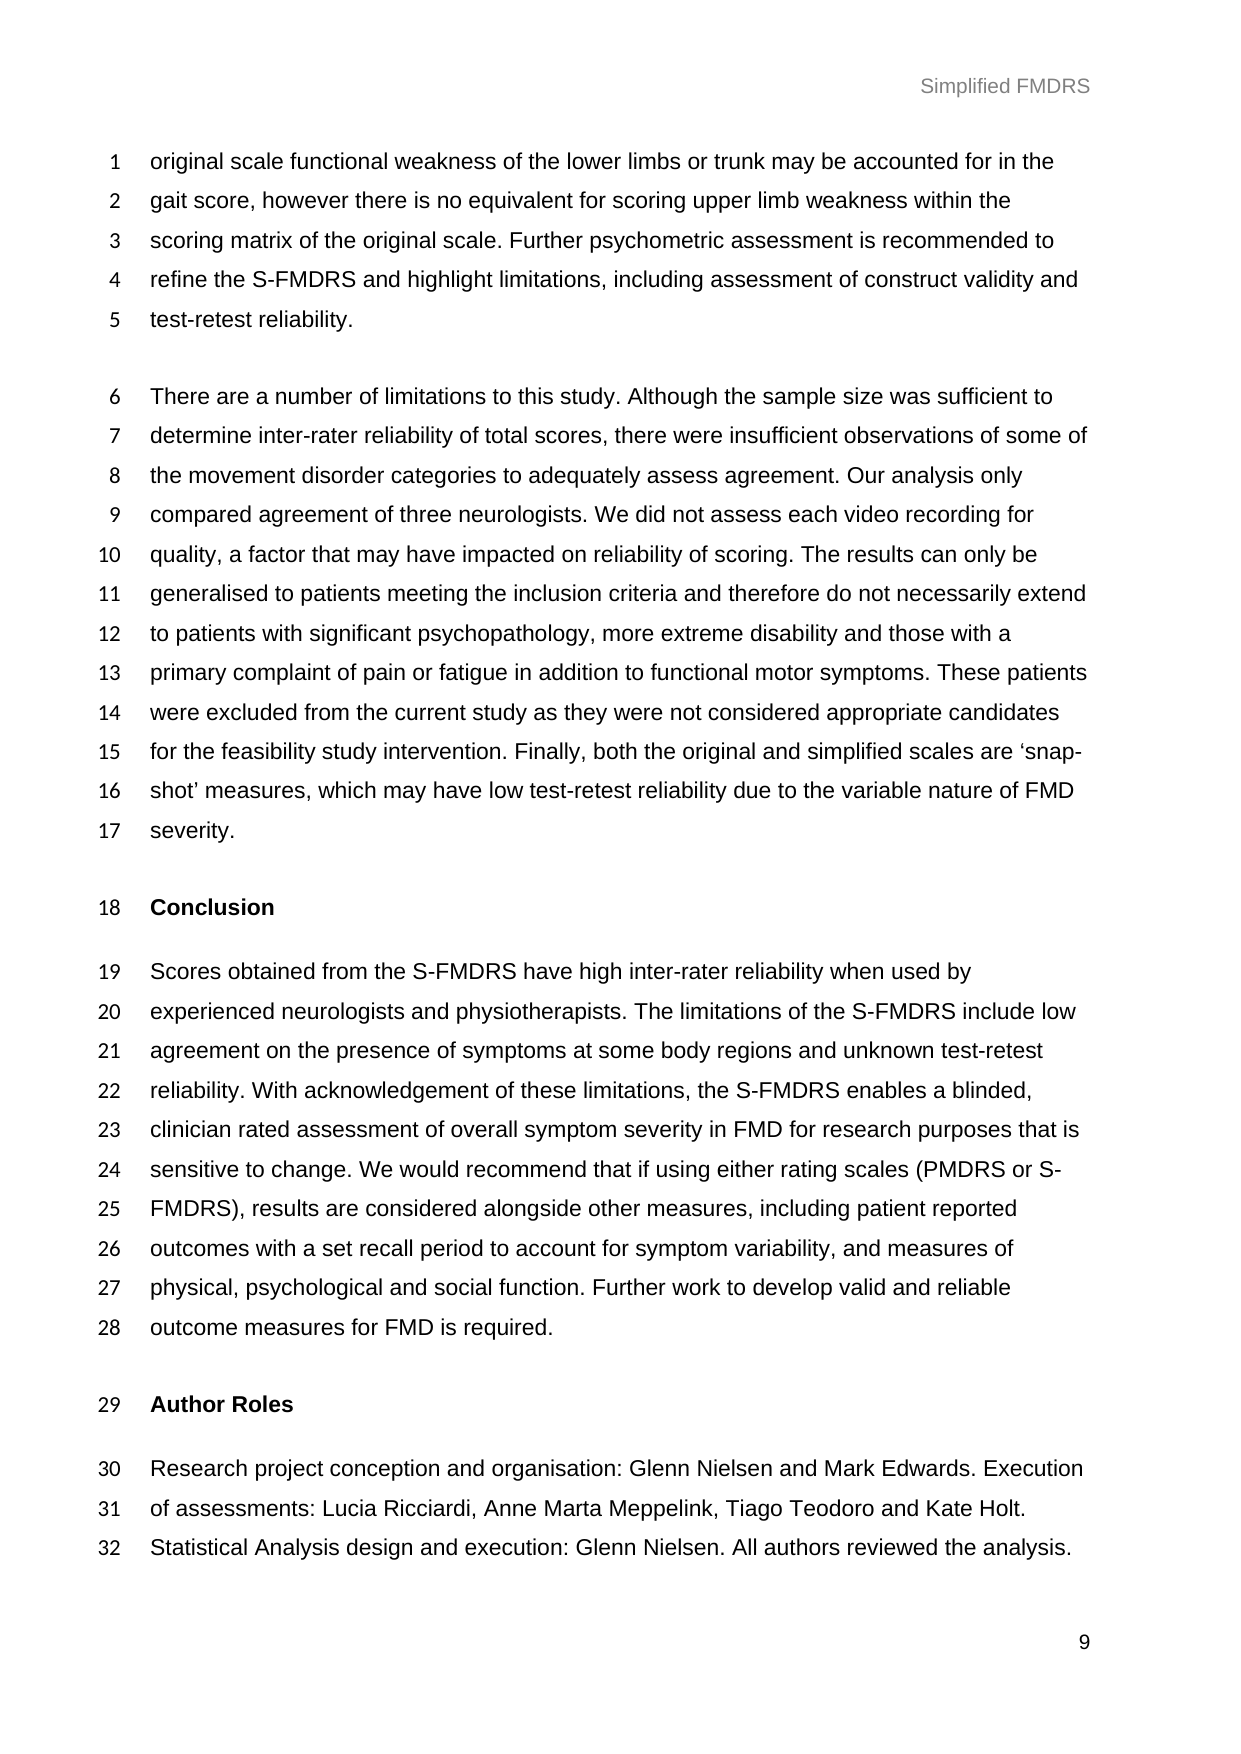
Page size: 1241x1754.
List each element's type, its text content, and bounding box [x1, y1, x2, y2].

text There are a number of limitations to this study. Although the sample size was sufficient to determine inter-rater reliability of total scores, there were insufficient observations of some of the movement disorder categories to adequately assess agreement. Our analysis only compared agreement of three neurologists. We did not assess each video recording for quality, a factor that may have impacted on reliability of scoring. The results can only be generalised to patients meeting the inclusion criteria and therefore do not necessarily extend to patients with significant psychopathology, more extreme disability and those with a primary complaint of pain or fatigue in addition to functional motor symptoms. These patients were excluded from the current study as they were not considered appropriate candidates for the feasibility study intervention. Finally, both the original and simplified scales are ‘snap-shot’ measures, which may have low test-retest reliability due to the variable nature of FMD severity. [150, 383, 1090, 843]
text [150, 148, 1090, 332]
subtitle Author Roles [150, 1391, 1090, 1417]
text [150, 1455, 1090, 1560]
text Scores obtained from the S-FMDRS have high inter-rater reliability when used by experienced neurologists and physiotherapists. The limitations of the S-FMDRS include low agreement on the presence of symptoms at some body regions and unknown test-retest reliability. With acknowledgement of these limitations, the S-FMDRS enables a blinded, clinician rated assessment of overall symptom severity in FMD for research purposes that is sensitive to change. We would recommend that if using either rating scales (PMDRS or S-FMDRS), results are considered alongside other measures, including patient reported outcomes with a set recall period to account for symptom variability, and measures of physical, psychological and social function. Further work to develop valid and reliable outcome measures for FMD is required. [150, 958, 1090, 1340]
subtitle Conclusion [150, 894, 1090, 920]
